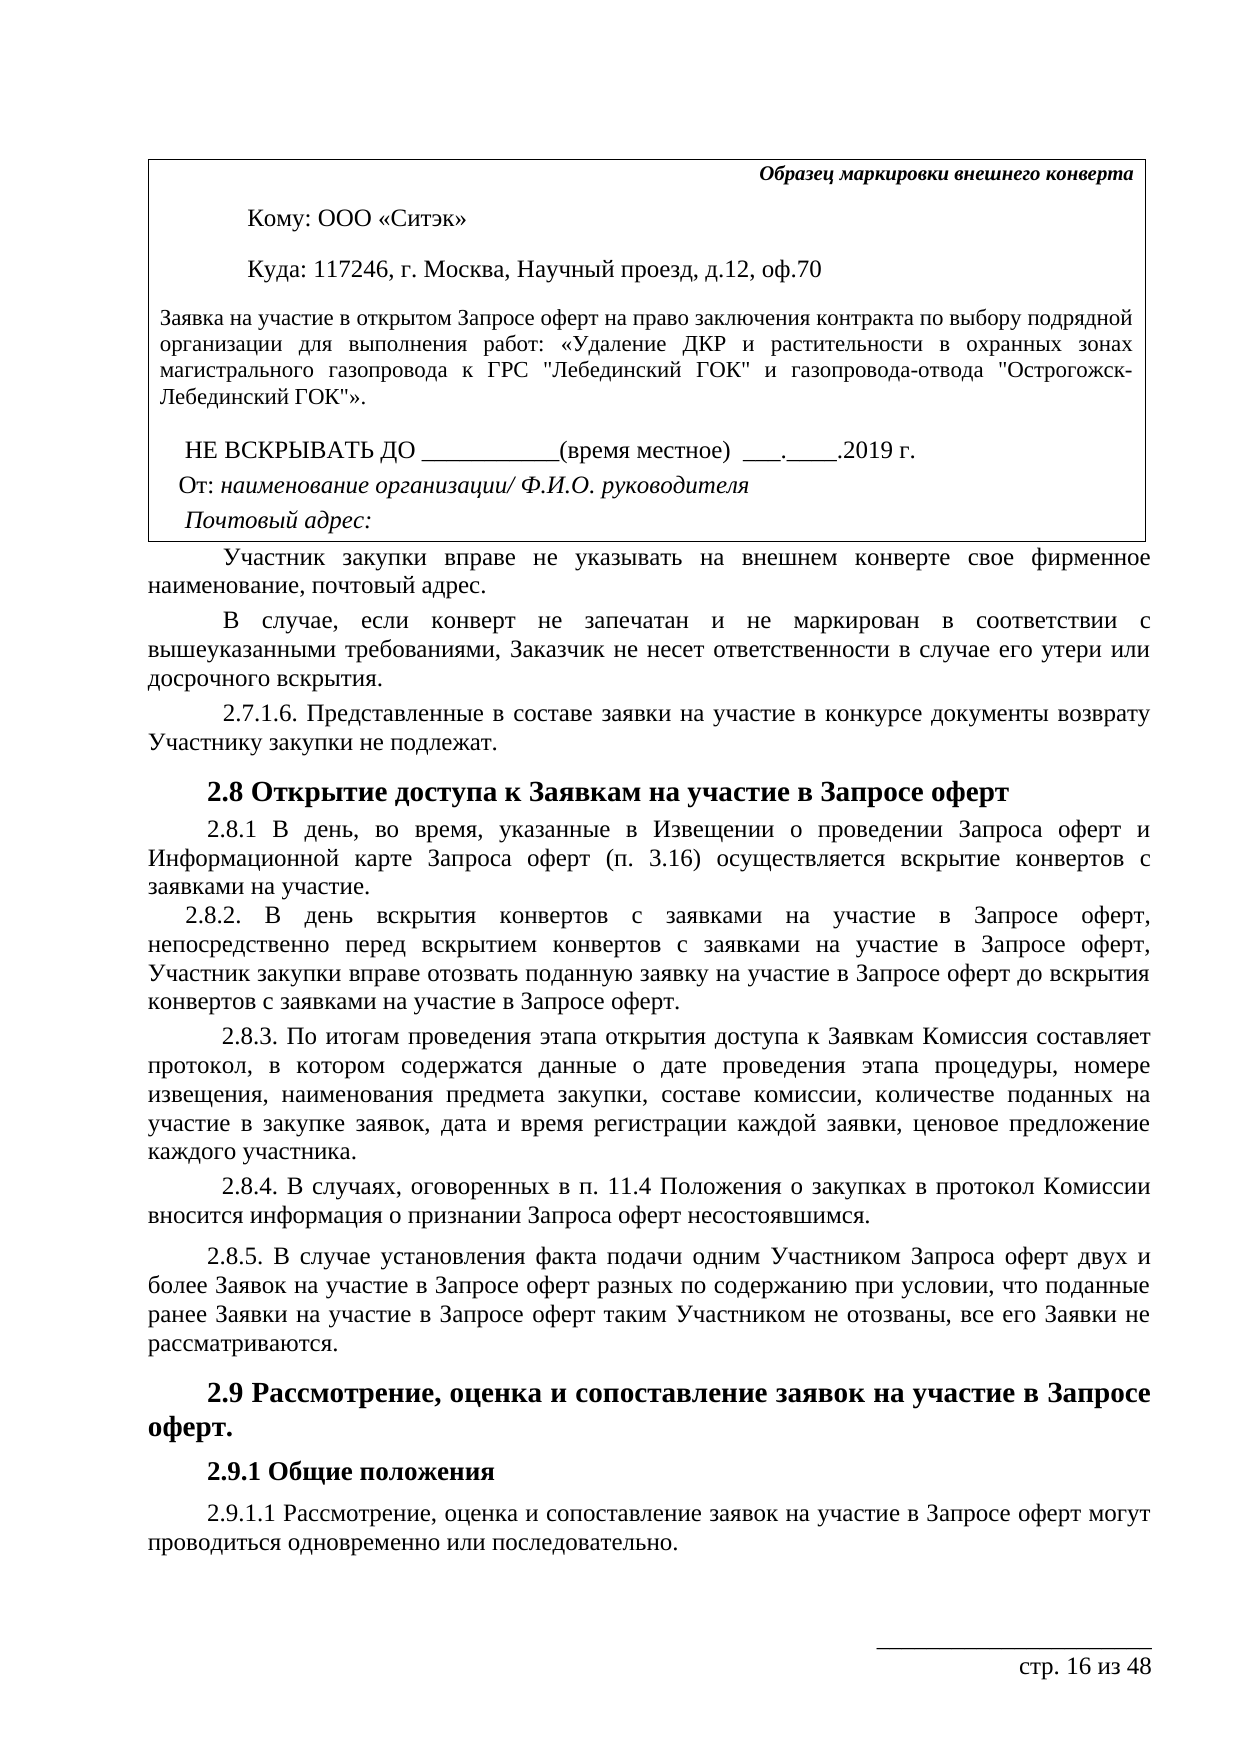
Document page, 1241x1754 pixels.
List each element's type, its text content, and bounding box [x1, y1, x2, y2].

text 2.9.1.1 Рассмотрение, оценка и сопоставление заявок на участие в Запросе оферт могут проводиться одновременно или последовательно. [148, 1498, 1152, 1556]
text 2.7.1.6. Представленные в составе заявки на участие в конкурсе документы возврату Участнику закупки не подлежат. [148, 698, 1152, 755]
subtitle 2.8 Открытие доступа к Заявкам на участие в Запросе оферт [207, 774, 1152, 808]
text В случае, если конверт не запечатан и не маркирован в соответствии с вышеуказанными требованиями, Заказчик не несет ответственности в случае его утери или досрочного вскрытия. [148, 605, 1152, 692]
text Участник закупки вправе не указывать на внешнем конверте свое фирменное наименование, почтовый адрес. [148, 542, 1152, 599]
text 2.8.3. По итогам проведения этапа открытия доступа к Заявкам Комиссия составляет протокол, в котором содержатся данные о дате проведения этапа процедуры, номере извещения, наименования предмета закупки, составе комиссии, количестве поданных на участие в закупке заявок, дата и время регистрации каждой заявки, ценовое предложение каждого участника. [148, 1021, 1152, 1165]
table_header Образец маркировки внешнего конверта Кому: ООО «Ситэк» Куда: 117246, г. Москва, Научный проезд, д.12, оф.70 Заявка на участие в открытом Запросе оферт на право заключения контракта по выбору подрядной организации для выполнения работ: «Удаление ДКР и растительности в охранных зонах магистрального газопровода к ГРС "Лебединский ГОК" и газопровода-отвода "Острогожск-Лебединский ГОК"». НЕ ВСКРЫВАТЬ ДО ___________(время местное) ___.____.2019 г. От: наименование организации/ Ф.И.О. руководителя Почтовый адрес: [149, 160, 1145, 541]
text 2.8.5. В случае установления факта подачи одним Участником Запроса оферт двух и более Заявок на участие в Запросе оферт разных по содержанию при условии, что поданные ранее Заявки на участие в Запросе оферт таким Участником не отозваны, все его Заявки не рассматриваются. [148, 1241, 1152, 1356]
text 2.8.1 В день, во время, указанные в Извещении о проведении Запроса оферт и Информационной карте Запроса оферт (п. 3.16) осуществляется вскрытие конвертов с заявками на участие. [148, 814, 1152, 900]
subtitle 2.9 Рассмотрение, оценка и сопоставление заявок на участие в Запросе оферт. [148, 1375, 1152, 1442]
subtitle 2.9.1 Общие положения [207, 1455, 1152, 1486]
text 2.8.4. В случаях, оговоренных в п. 11.4 Положения о закупках в протокол Комиссии вносится информация о признании Запроса оферт несостоявшимся. [148, 1171, 1152, 1229]
text 2.8.2. В день вскрытия конвертов с заявками на участие в Запросе оферт, непосредственно перед вскрытием конвертов с заявками на участие в Запросе оферт, Участник закупки вправе отозвать поданную заявку на участие в Запросе оферт до вскрытия конвертов с заявками на участие в Запросе оферт. [148, 900, 1152, 1015]
